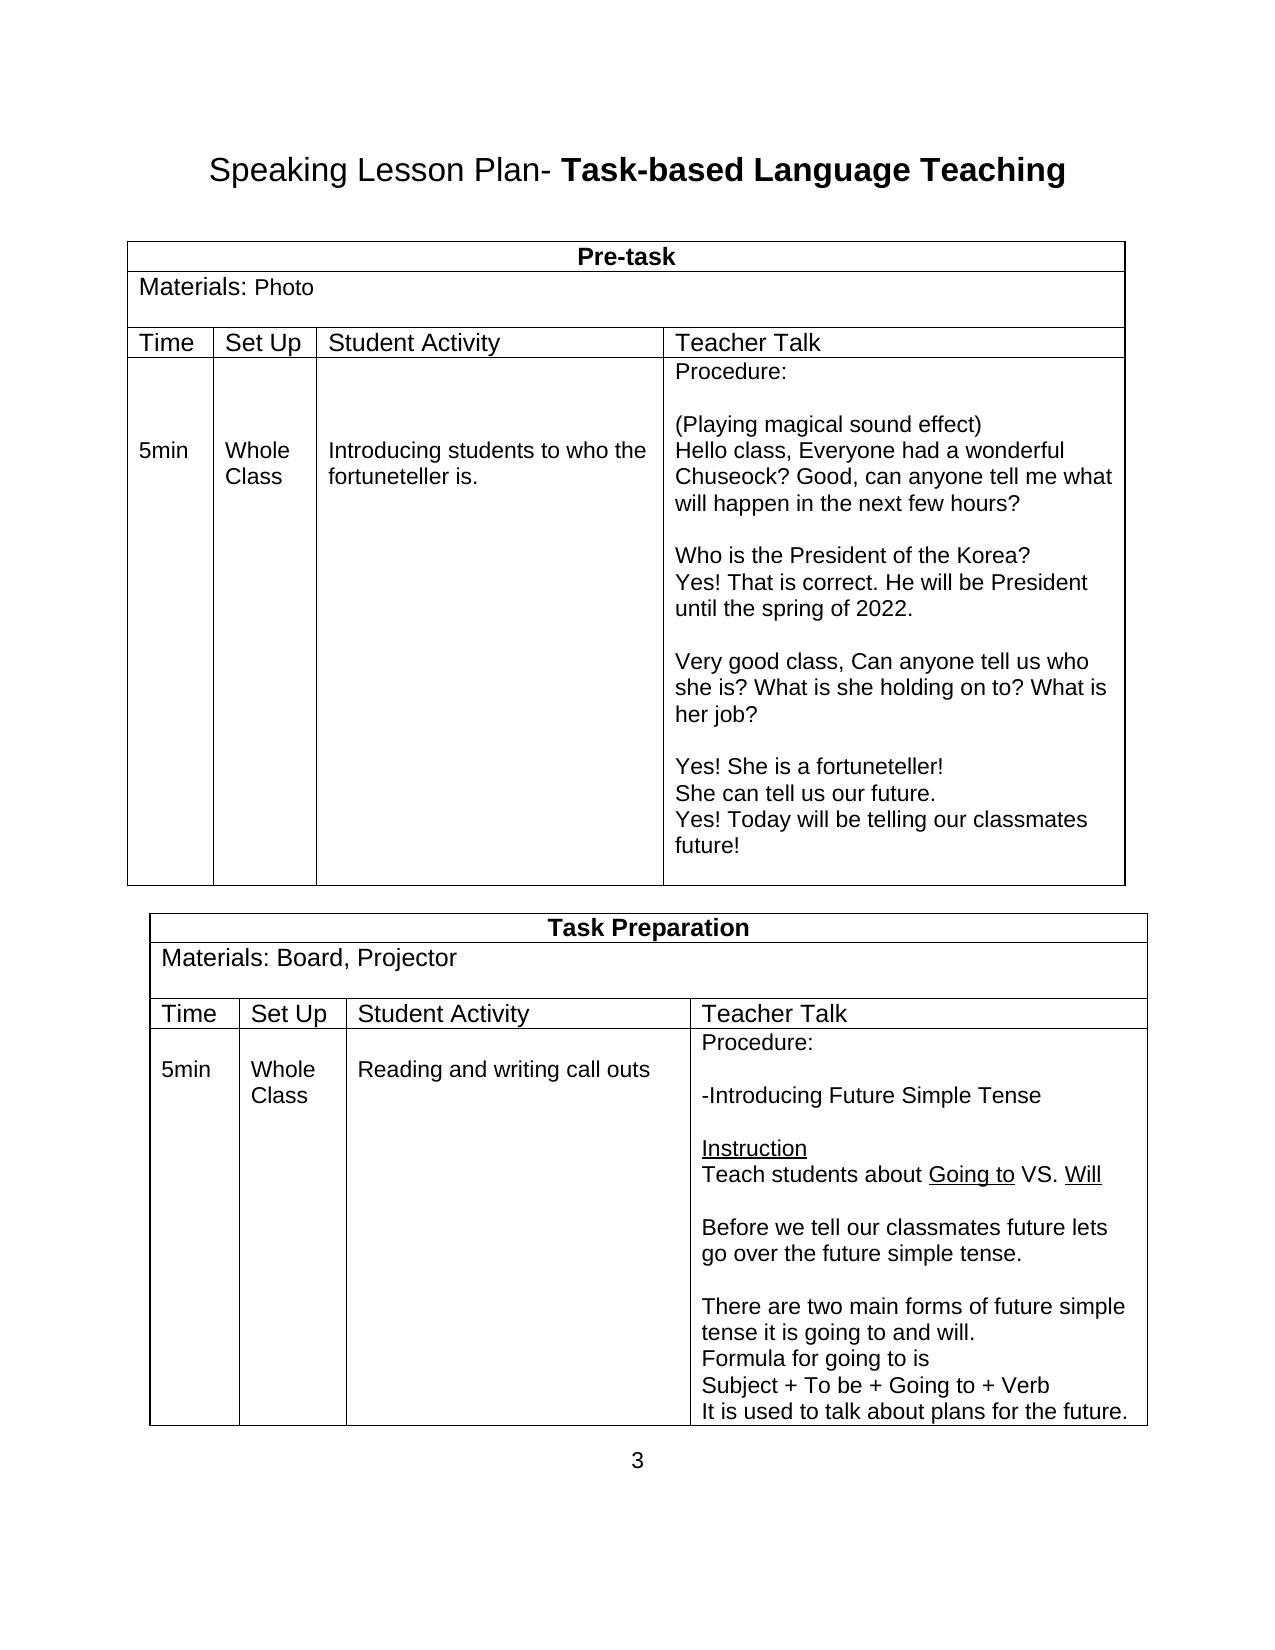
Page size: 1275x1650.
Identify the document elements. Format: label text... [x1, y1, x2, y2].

table_header Task Preparation [151, 914, 1147, 942]
table_cell Procedure: (Playing magical sound effect) Hello class, Everyone had a wonderful Chuseock? Good, can anyone tell me what will happen in the next few hours? Who is the President of the Korea? Yes! That is correct. He will be President until the spring of 2022. Very good class, Can anyone tell us who she is? What is she holding on to? What is her job? Yes! She is a fortuneteller! She can tell us our future. Yes! Today will be telling our classmates future! [664, 358, 1124, 885]
table_cell Set Up [240, 999, 346, 1028]
table_cell Materials: Board, Projector [151, 943, 1147, 998]
table_cell Student Activity [317, 328, 663, 357]
table_cell 5min [128, 358, 213, 885]
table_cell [347, 1029, 690, 1424]
table_header Pre-task [128, 242, 1124, 271]
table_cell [240, 1029, 346, 1424]
table_cell 5min 3min [151, 1029, 239, 1424]
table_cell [691, 1029, 1147, 1424]
table_cell Student Activity [347, 999, 690, 1028]
table_cell Introducing students to who the fortuneteller is. [317, 358, 663, 885]
table_cell Teacher Talk [664, 328, 1124, 357]
table_cell Whole Class [214, 358, 316, 885]
table_cell Materials: Photo [128, 272, 1124, 327]
table_cell Set Up [214, 328, 316, 357]
table_cell Time [128, 328, 213, 357]
table_cell Teacher Talk [691, 999, 1147, 1028]
table_cell Time [151, 999, 239, 1028]
